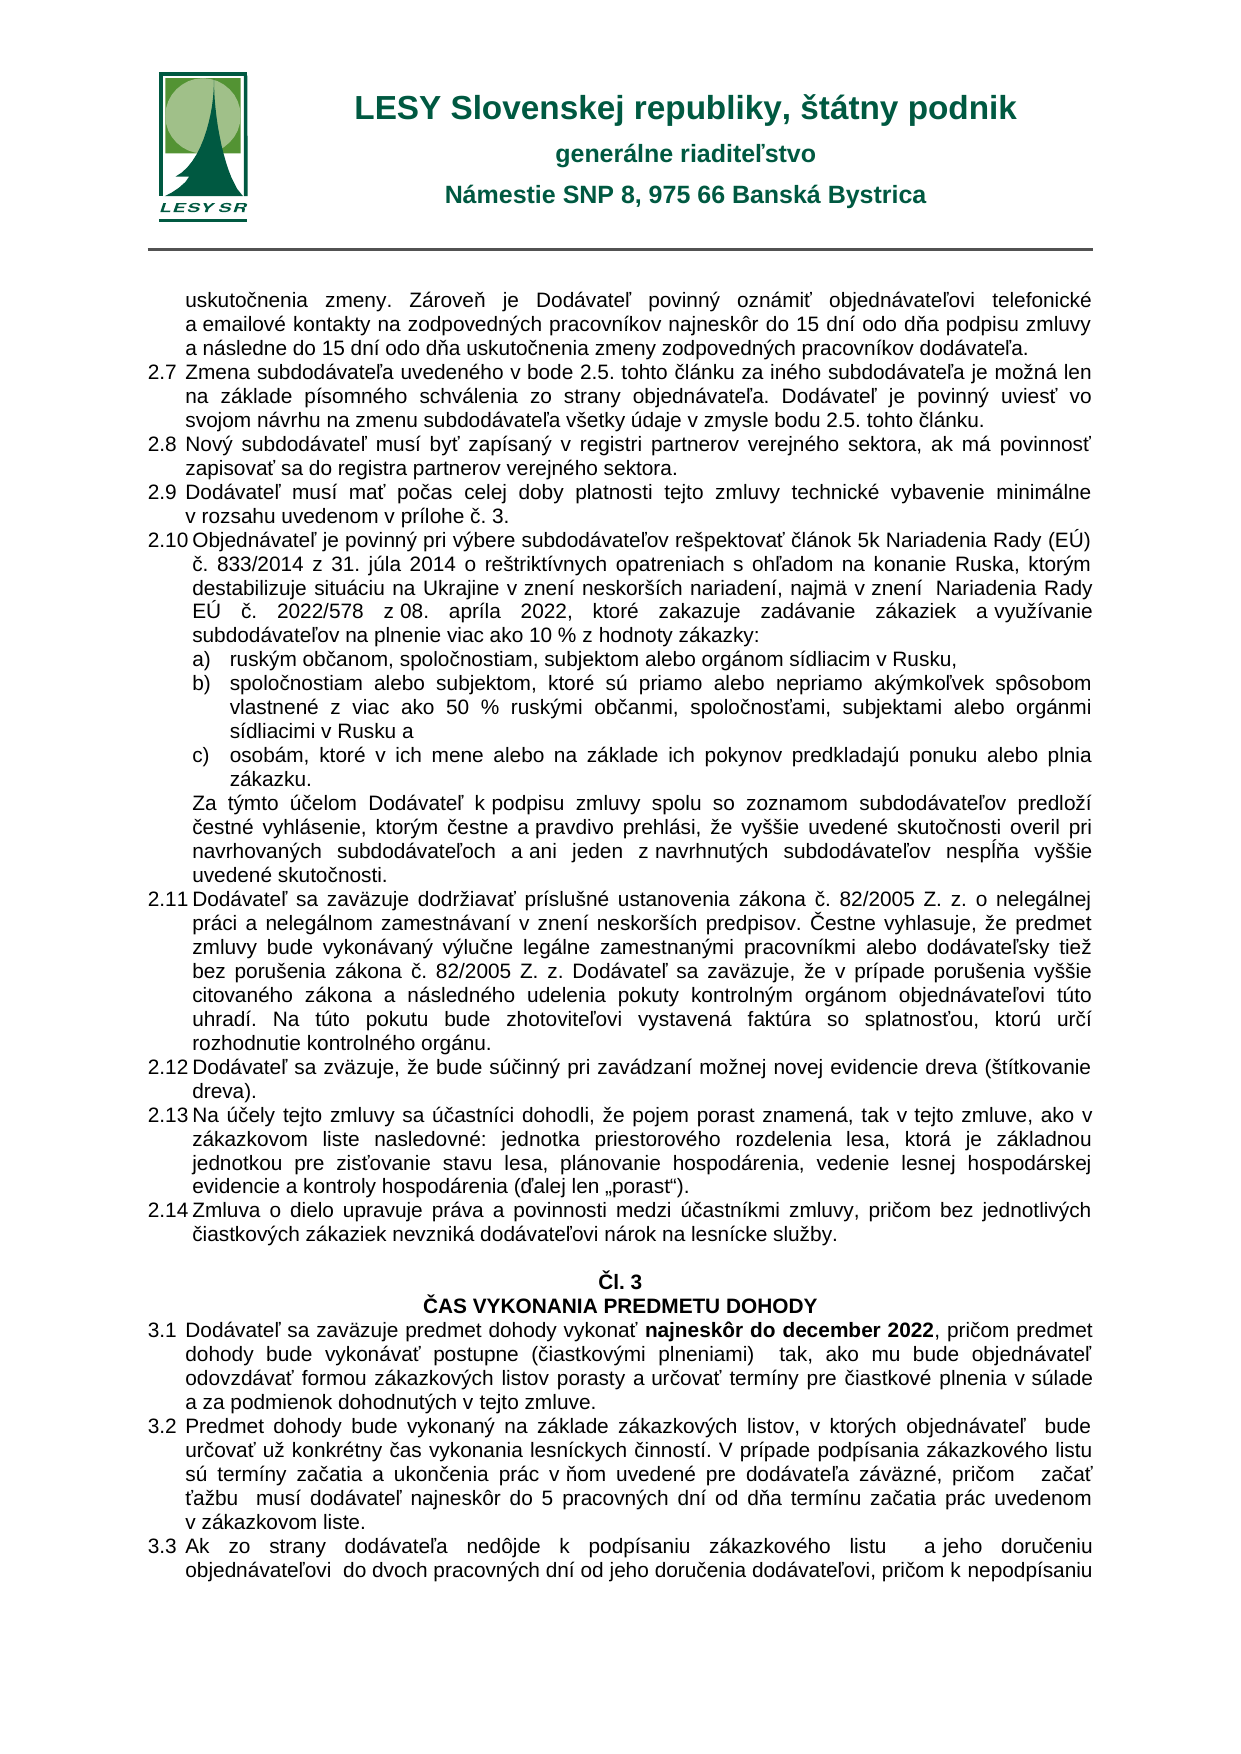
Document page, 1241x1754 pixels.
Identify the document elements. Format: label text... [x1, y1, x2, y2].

list osobám, ktoré v ich mene alebo na základe ich pokynov predkladajú ponuku alebo plnia zákazku. [192, 743, 1093, 791]
list Dodávateľ sa zaväzuje predmet dohody vykonať najneskôr do december 2022, pričom predmet dohody bude vykonávať postupne (čiastkovými plneniami) tak, ako mu bude objednávateľ odovzdávať formou zákazkových listov porasty a určovať termíny pre čiastkové plnenia v súlade a za podmienok dohodnutých v tejto zmluve. [148, 1318, 1093, 1414]
text Čl. 3 [148, 1270, 1093, 1294]
list spoločnostiam alebo subjektom, ktoré sú priamo alebo nepriamo akýmkoľvek spôsobom vlastnené z viac ako 50 % ruskými občanmi, spoločnosťami, subjektami alebo orgánmi sídliacimi v Rusku a [192, 671, 1093, 743]
text Za týmto účelom Dodávateľ k podpisu zmluvy spolu so zoznamom subdodávateľov predloží čestné vyhlásenie, ktorým čestne a pravdivo prehlási, že vyššie uvedené skutočnosti overil pri navrhovaných subdodávateľoch a ani jeden z navrhnutých subdodávateľov nespĺňa vyššie uvedené skutočnosti. [192, 791, 1093, 887]
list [148, 1534, 1093, 1582]
list Zmena subdodávateľa uvedeného v bode 2.5. tohto článku za iného subdodávateľa je možná len na základe písomného schválenia zo strany objednávateľa. Dodávateľ je povinný uviesť vo svojom návrhu na zmenu subdodávateľa všetky údaje v zmysle bodu 2.5. tohto článku. [148, 360, 1093, 432]
list Dodávateľ sa zaväzuje dodržiavať príslušné ustanovenia zákona č. 82/2005 Z. z. o nelegálnej práci a nelegálnom zamestnávaní v znení neskorších predpisov. Čestne vyhlasuje, že predmet zmluvy bude vykonávaný výlučne legálne zamestnanými pracovníkmi alebo dodávateľsky tiež bez porušenia zákona č. 82/2005 Z. z. Dodávateľ sa zaväzuje, že v prípade porušenia vyššie citovaného zákona a následného udelenia pokuty kontrolným orgánom objednávateľovi túto uhradí. Na túto pokutu bude zhotoviteľovi vystavená faktúra so splatnosťou, ktorú určí rozhodnutie kontrolného orgánu. [148, 887, 1093, 1054]
list Na účely tejto zmluvy sa účastníci dohodli, že pojem porast znamená, tak v tejto zmluve, ako v zákazkovom liste nasledovné: jednotka priestorového rozdelenia lesa, ktorá je základnou jednotkou pre zisťovanie stavu lesa, plánovanie hospodárenia, vedenie lesnej hospodárskej evidencie a kontroly hospodárenia (ďalej len „porast“). [148, 1102, 1093, 1198]
list Dodávateľ musí mať počas celej doby platnosti tejto zmluvy technické vybavenie minimálne v rozsahu uvedenom v prílohe č. 3. [148, 479, 1093, 527]
list Predmet dohody bude vykonaný na základe zákazkových listov, v ktorých objednávateľ bude určovať už konkrétny čas vykonania lesníckych činností. V prípade podpísania zákazkového listu sú termíny začatia a ukončenia prác v ňom uvedené pre dodávateľa záväzné, pričom začať ťažbu musí dodávateľ najneskôr do 5 pracovných dní od dňa termínu začatia prác uvedenom v zákazkovom liste. [148, 1414, 1093, 1534]
text ČAS VYKONANIA PREDMETU DOHODY [148, 1294, 1093, 1318]
list Objednávateľ je povinný pri výbere subdodávateľov rešpektovať článok 5k Nariadenia Rady (EÚ) č. 833/2014 z 31. júla 2014 o reštriktívnych opatreniach s ohľadom na konanie Ruska, ktorým destabilizuje situáciu na Ukrajine v znení neskorších nariadení, najmä v znení Nariadenia Rady EÚ č. 2022/578 z 08. apríla 2022, ktoré zakazuje zadávanie zákaziek a využívanie subdodávateľov na plnenie viac ako 10 % z hodnoty zákazky: [148, 527, 1093, 647]
list Nový subdodávateľ musí byť zapísaný v registri partnerov verejného sektora, ak má povinnosť zapisovať sa do registra partnerov verejného sektora. [148, 432, 1093, 479]
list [148, 288, 1093, 360]
list Zmluva o dielo upravuje práva a povinnosti medzi účastníkmi zmluvy, pričom bez jednotlivých čiastkových zákaziek nevzniká dodávateľovi nárok na lesnícke služby. [148, 1198, 1093, 1246]
list ruským občanom, spoločnostiam, subjektom alebo orgánom sídliacim v Rusku, [192, 647, 1093, 671]
list Dodávateľ sa zväzuje, že bude súčinný pri zavádzaní možnej novej evidencie dreva (štítkovanie dreva). [148, 1054, 1093, 1102]
